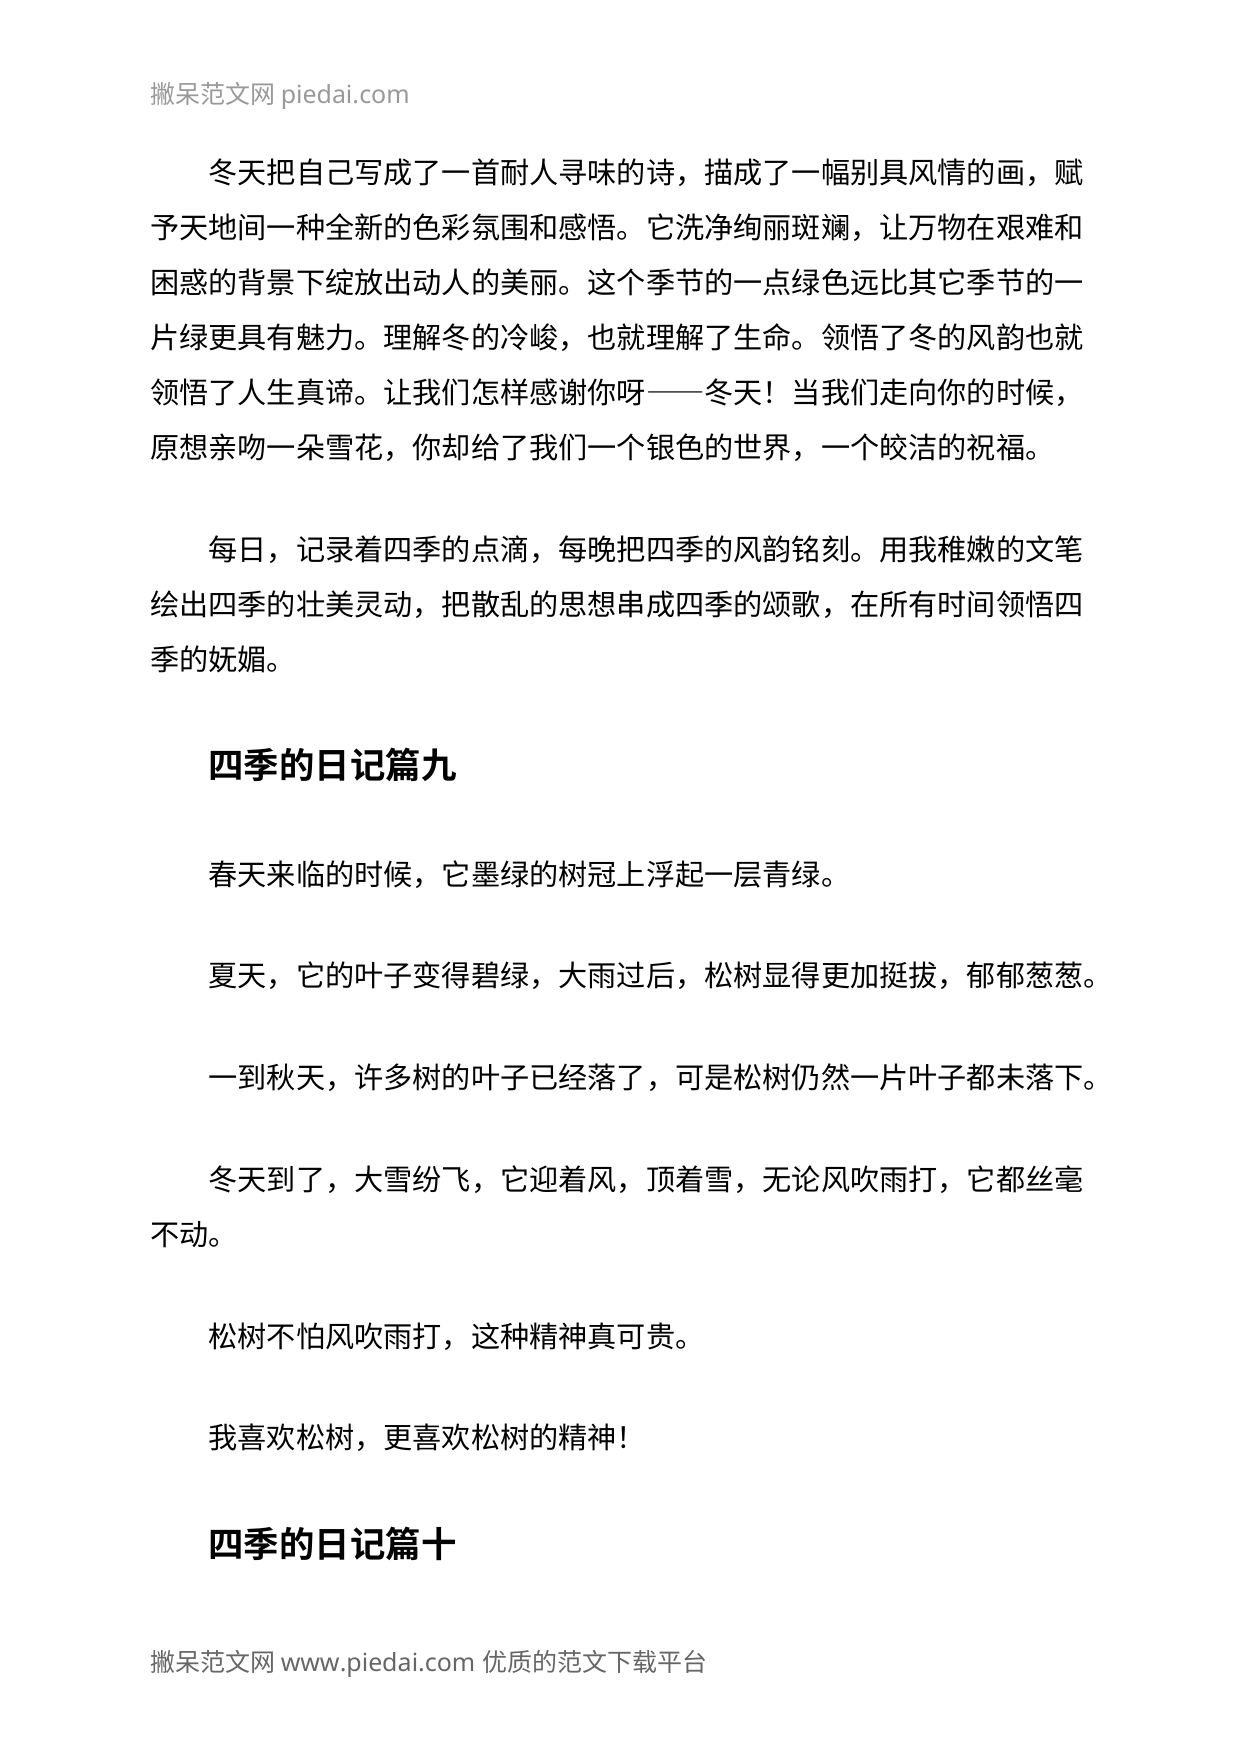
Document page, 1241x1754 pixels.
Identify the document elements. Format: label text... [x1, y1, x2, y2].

text 春天来临的时候，它墨绿的树冠上浮起一层青绿。 [150, 851, 1090, 893]
text 我喜欢松树，更喜欢松树的精神！ [150, 1415, 1090, 1457]
text 一到秋天，许多树的叶子已经落了，可是松树仍然一片叶子都未落下。 [150, 1055, 1090, 1097]
text 四季的日记篇九 [150, 738, 1090, 789]
text 四季的日记篇十 [150, 1517, 1090, 1568]
text 松树不怕风吹雨打，这种精神真可贵。 [150, 1313, 1090, 1356]
text 每日，记录着四季的点滴，每晚把四季的风韵铭刻。用我稚嫩的文笔绘出四季的壮美灵动，把散乱的思想串成四季的颂歌，在所有时间领悟四季的妩媚。 [150, 526, 1090, 678]
text 冬天把自己写成了一首耐人寻味的诗，描成了一幅别具风情的画，赋予天地间一种全新的色彩氛围和感悟。它洗净绚丽斑斓，让万物在艰难和困惑的背景下绽放出动人的美丽。这个季节的一点绿色远比其它季节的一片绿更具有魅力。理解冬的冷峻，也就理解了生命。领悟了冬的风韵也就领悟了人生真谛。让我们怎样感谢你呀——冬天！当我们走向你的时候，原想亲吻一朵雪花，你却给了我们一个银色的世界，一个皎洁的祝福。 [150, 150, 1090, 467]
text 冬天到了，大雪纷飞，它迎着风，顶着雪，无论风吹雨打，它都丝毫不动。 [150, 1157, 1090, 1254]
text 夏天，它的叶子变得碧绿，大雨过后，松树显得更加挺拔，郁郁葱葱。 [150, 953, 1090, 995]
